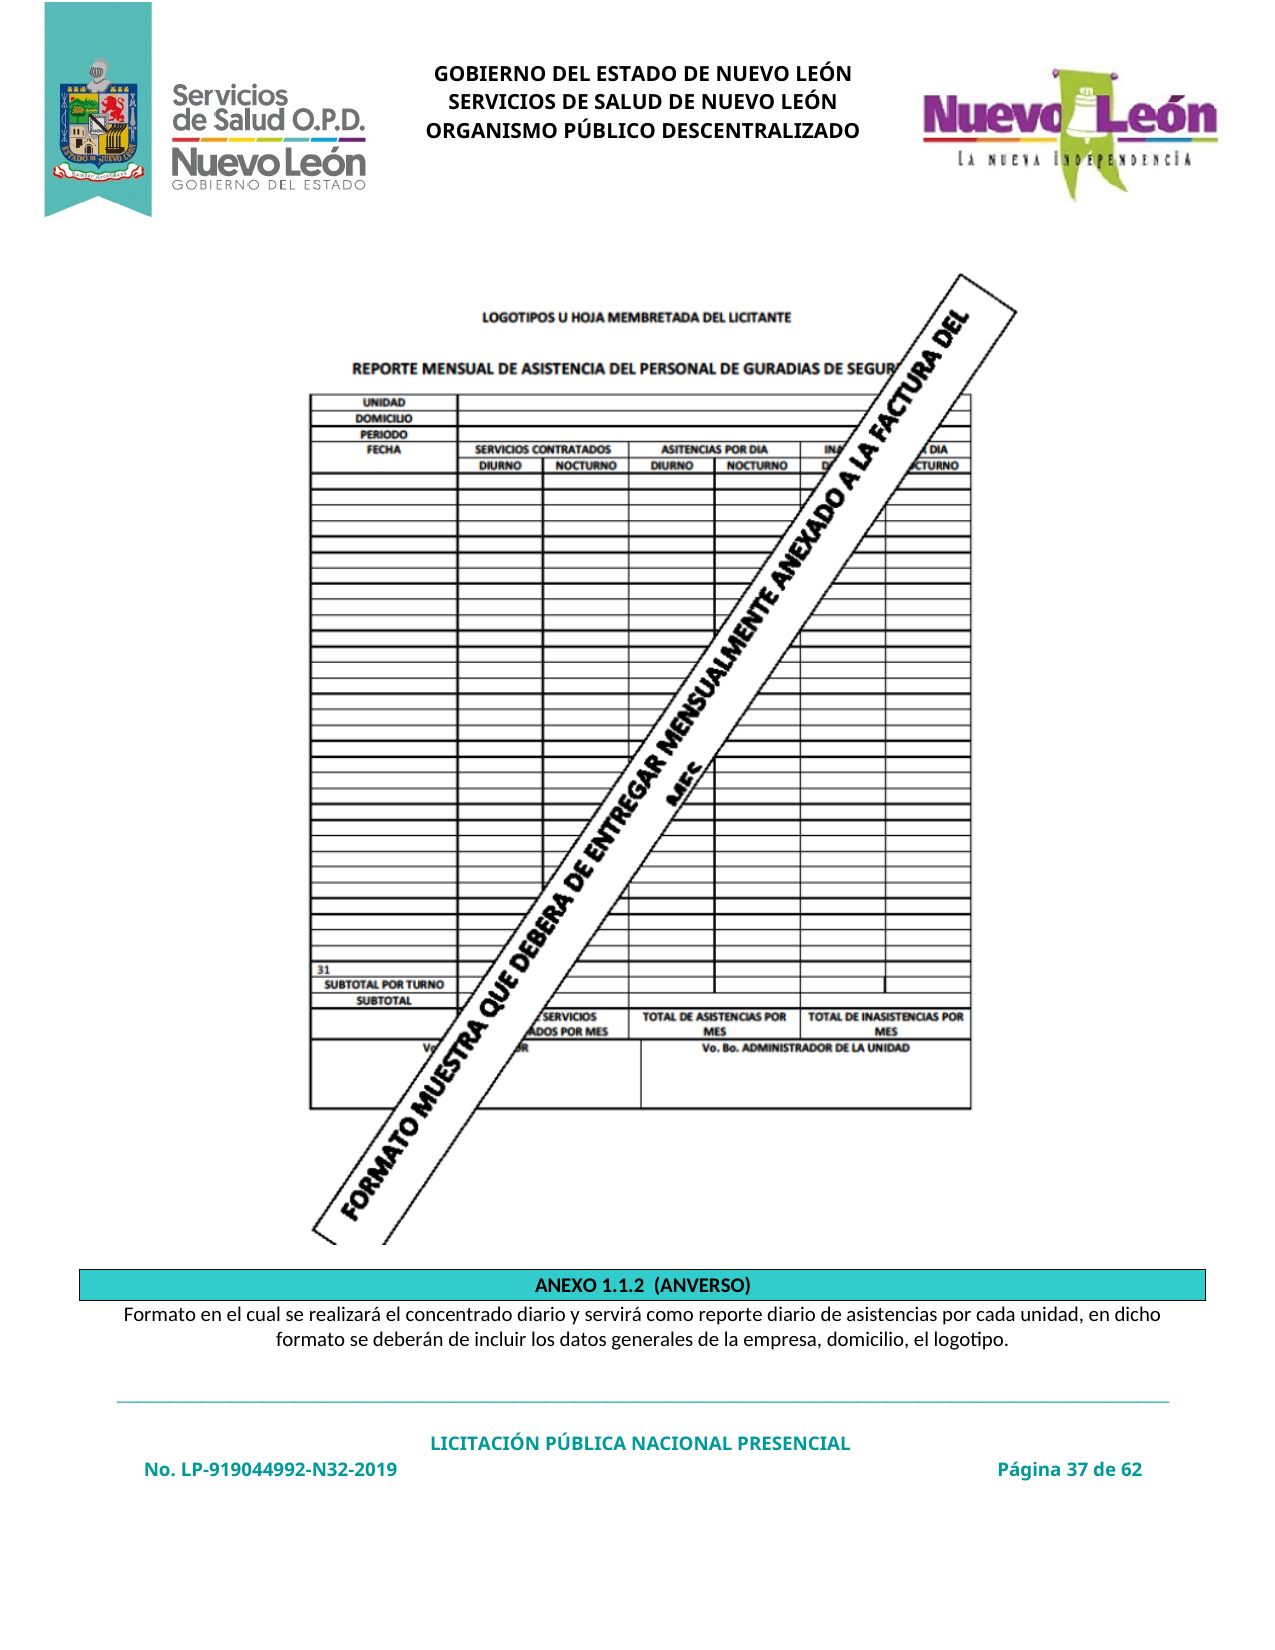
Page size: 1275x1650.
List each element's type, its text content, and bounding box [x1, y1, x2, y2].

title Formato en el cual se realizará el concentrado diario y servirá como reporte diario de asistencias por cada unidad, en dicho formato se deberán de incluir los datos generales de la empresa, domicilio, el logotipo. [89, 1301, 1197, 1352]
picture [15, 2, 1249, 229]
text ANEXO 1.1.2 (ANVERSO) [80, 1270, 1205, 1300]
